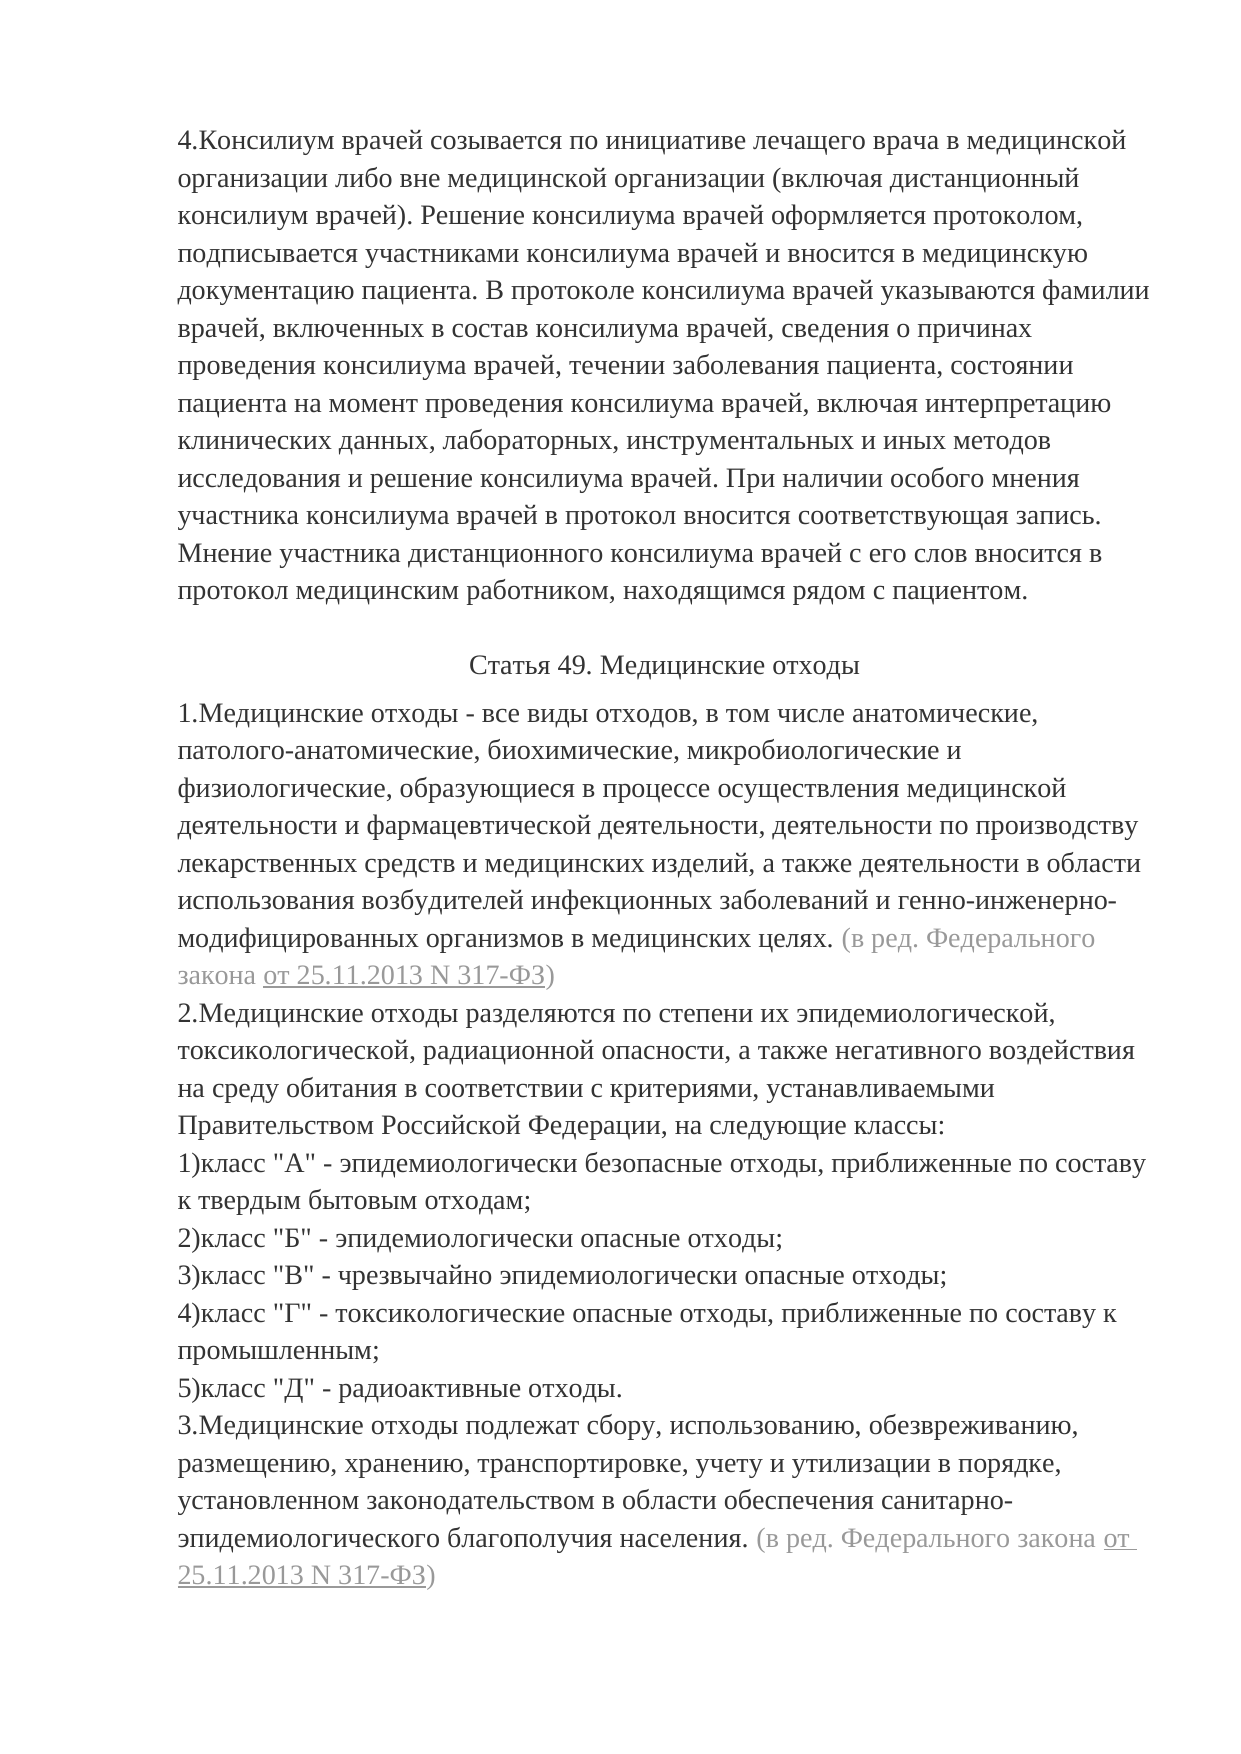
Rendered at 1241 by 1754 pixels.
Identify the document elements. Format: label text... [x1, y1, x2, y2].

text Статья 49. Медицинские отходы [177, 646, 1152, 681]
text 4.Консилиум врачей созывается по инициативе лечащего врача в медицинской организации либо вне медицинской организации (включая дистанционный консилиум врачей). Решение консилиума врачей оформляется протоколом, подписывается участниками консилиума врачей и вносится в медицинскую документацию пациента. В протоколе консилиума врачей указываются фамилии врачей, включенных в состав консилиума врачей, сведения о причинах проведения консилиума врачей, течении заболевания пациента, состоянии пациента на момент проведения консилиума врачей, включая интерпретацию клинических данных, лабораторных, инструментальных и иных методов исследования и решение консилиума врачей. При наличии особого мнения участника консилиума врачей в протокол вносится соответствующая запись. Мнение участника дистанционного консилиума врачей с его слов вносится в протокол медицинским работником, находящимся рядом с пациентом. [177, 118, 1152, 606]
text 4)класс "Г" - токсикологические опасные отходы, приближенные по составу к промышленным; [177, 1291, 1152, 1366]
text 3)класс "В" - чрезвычайно эпидемиологически опасные отходы; [177, 1253, 1152, 1291]
text 1.Медицинские отходы - все виды отходов, в том числе анатомические, патолого-анатомические, биохимические, микробиологические и физиологические, образующиеся в процессе осуществления медицинской деятельности и фармацевтической деятельности, деятельности по производству лекарственных средств и медицинских изделий, а также деятельности в области использования возбудителей инфекционных заболеваний и генно-инженерно-модифицированных организмов в медицинских целях. (в ред. Федерального закона от 25.11.2013 N 317-ФЗ) [177, 691, 1152, 991]
text 3.Медицинские отходы подлежат сбору, использованию, обезвреживанию, размещению, хранению, транспортировке, учету и утилизации в порядке, установленном законодательством в области обеспечения санитарно-эпидемиологического благополучия населения. (в ред. Федерального закона от 25.11.2013 N 317-ФЗ) [177, 1403, 1152, 1591]
text 2)класс "Б" - эпидемиологически опасные отходы; [177, 1216, 1152, 1253]
text 1)класс "А" - эпидемиологически безопасные отходы, приближенные по составу к твердым бытовым отходам; [177, 1141, 1152, 1216]
text 5)класс "Д" - радиоактивные отходы. [177, 1366, 1152, 1403]
text 2.Медицинские отходы разделяются по степени их эпидемиологической, токсикологической, радиационной опасности, а также негативного воздействия на среду обитания в соответствии с критериями, устанавливаемыми Правительством Российской Федерации, на следующие классы: [177, 991, 1152, 1141]
